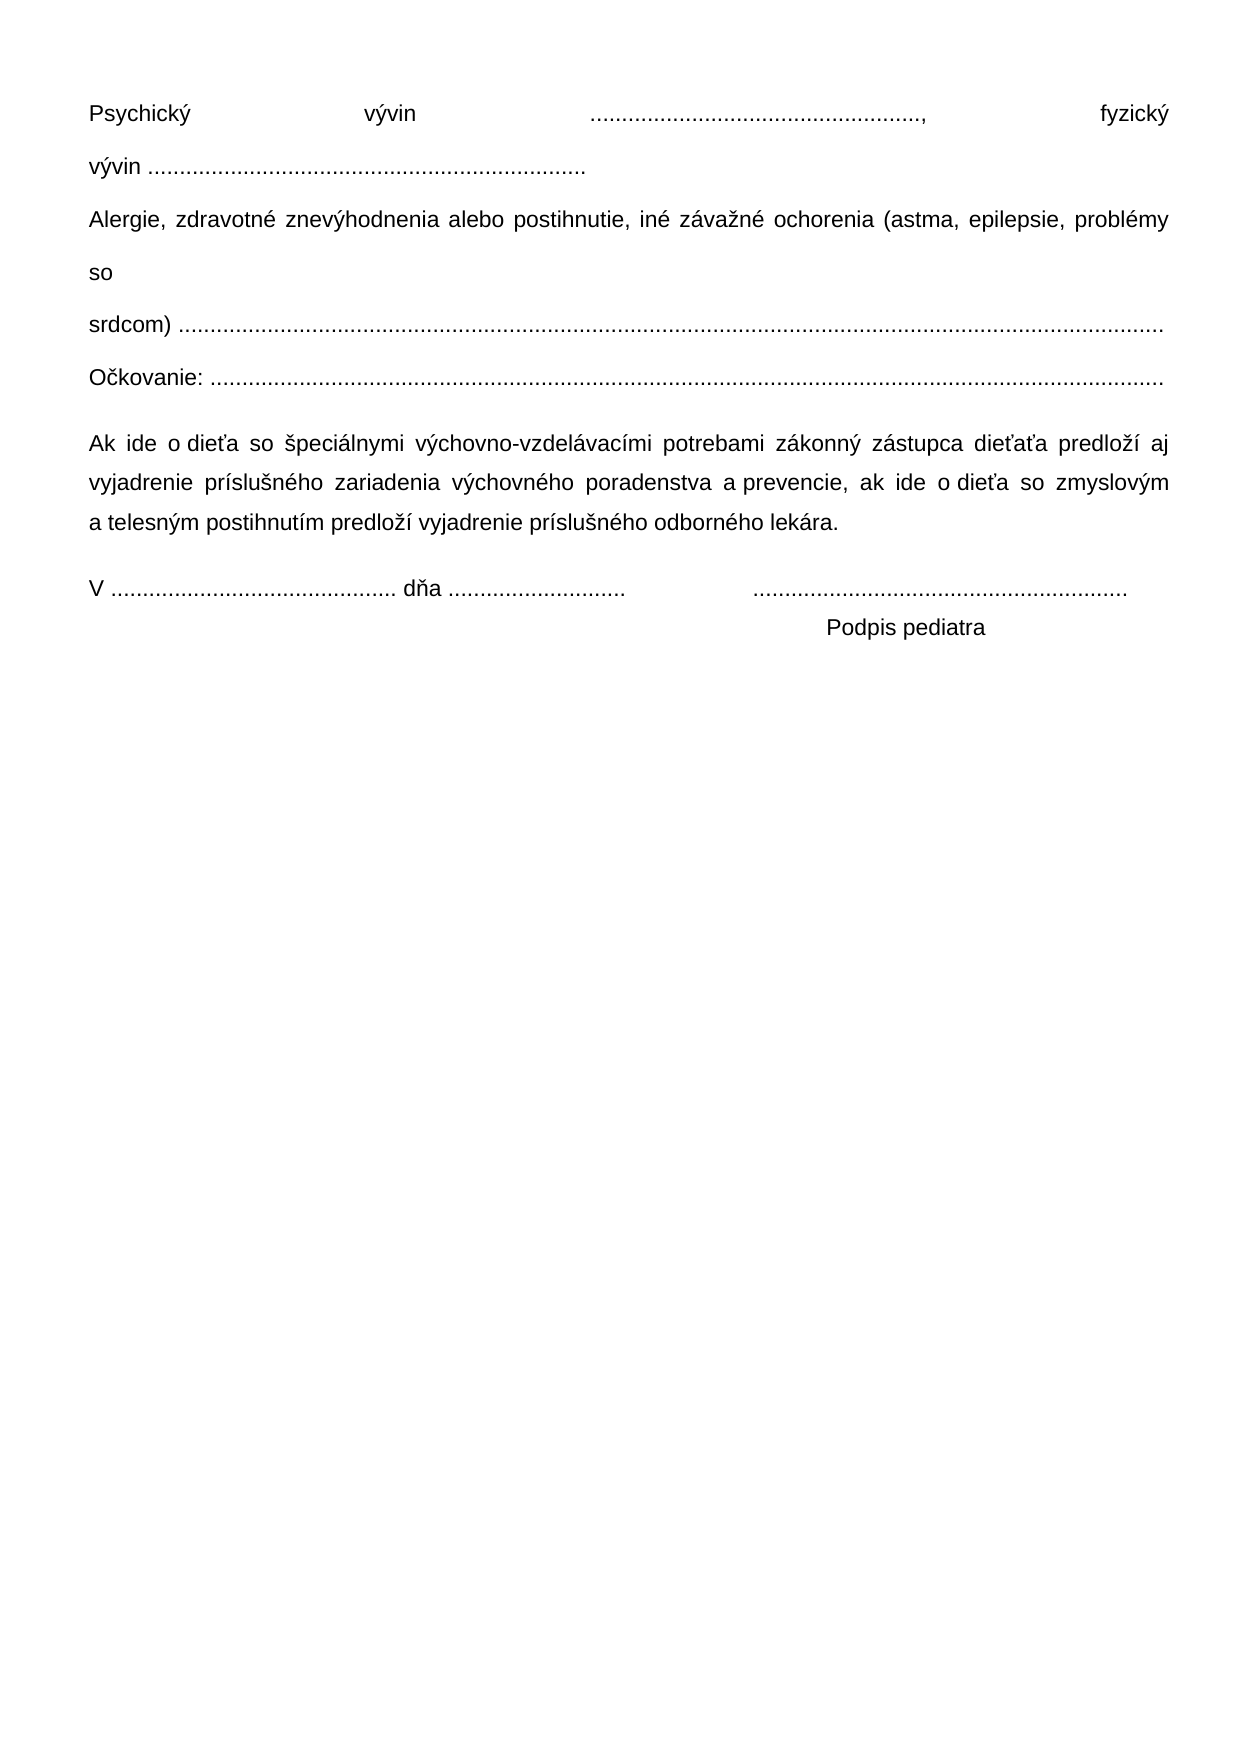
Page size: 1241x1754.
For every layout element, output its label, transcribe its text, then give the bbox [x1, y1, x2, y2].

text Podpis pediatra [89, 614, 1169, 640]
text Ak ide o dieťa so špeciálnymi výchovno-vzdelávacími potrebami zákonný zástupca dieťaťa predloží aj vyjadrenie príslušného zariadenia výchovného poradenstva a prevencie, ak ide o dieťa so zmyslovým a telesným postihnutím predloží vyjadrenie príslušného odborného lekára. [89, 430, 1169, 535]
text V ............................................. dňa ............................ ........................................................... [89, 574, 1169, 601]
text Psychický vývin ...................................................., fyzický vývin ..................................................................... [89, 100, 1169, 179]
text Očkovanie: ...................................................................................................................................................... [89, 364, 1169, 390]
text Alergie, zdravotné znevýhodnenia alebo postihnutie, iné závažné ochorenia (astma, epilepsie, problémy so srdcom) ........................................................................................................................................................... [89, 206, 1169, 338]
